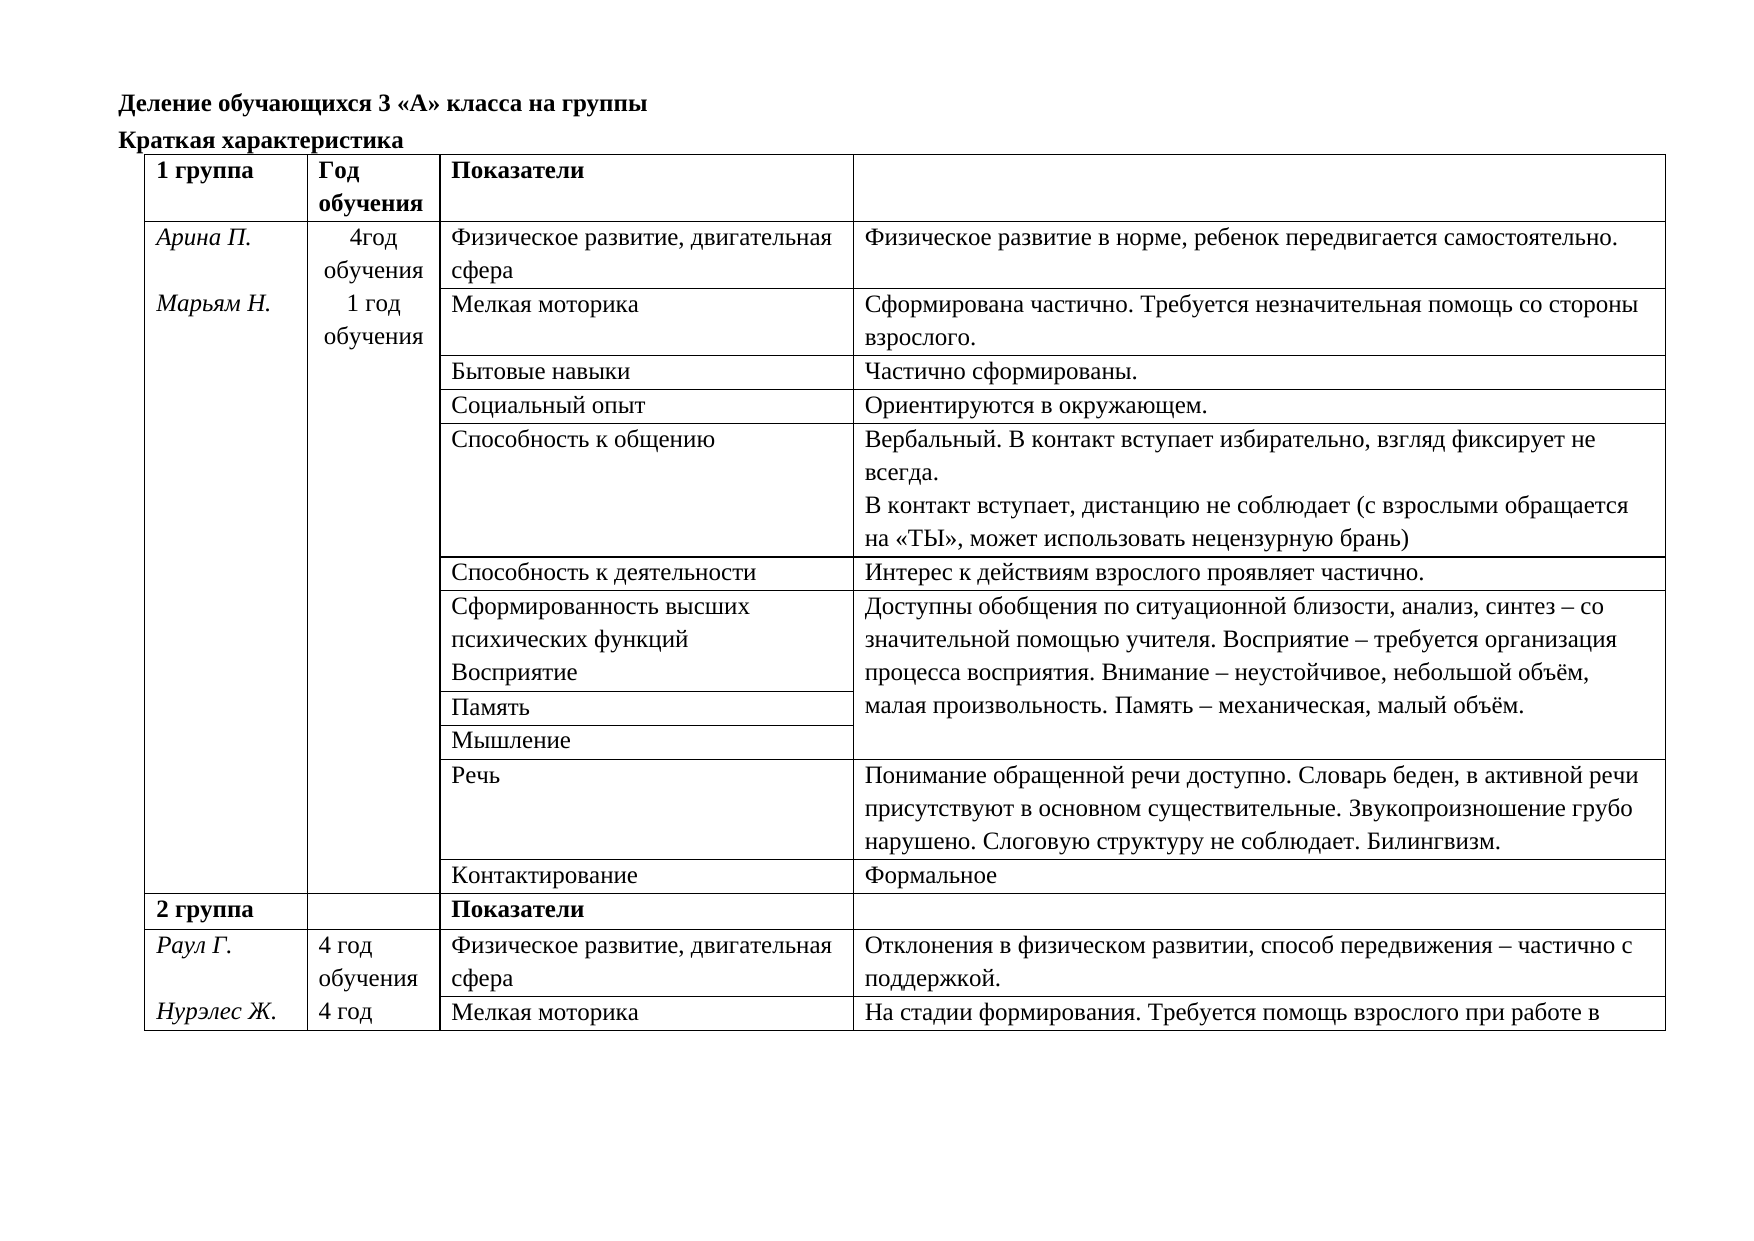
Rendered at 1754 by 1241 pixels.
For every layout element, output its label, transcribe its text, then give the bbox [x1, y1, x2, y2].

table_header 1 группа [145, 155, 307, 221]
table_cell [854, 894, 1665, 929]
table_header Показатели [441, 155, 853, 221]
table_cell 4 год обучения 4 год обучения [308, 930, 439, 1030]
table_cell Мелкая моторика [441, 997, 853, 1030]
table_cell 2 группа [145, 894, 307, 929]
table_cell Частично сформированы. [854, 356, 1665, 389]
table_cell Мышление [441, 726, 853, 759]
table_cell 4год обучения 1 год обучения [308, 222, 439, 893]
table_cell Физическое развитие, двигательная сфера [441, 222, 853, 288]
table_cell Понимание обращенной речи доступно. Словарь беден, в активной речи присутствуют в основном существительные. Звукопроизношение грубо нарушено. Слоговую структуру не соблюдает. Билингвизм. [854, 760, 1665, 859]
table_cell Физическое развитие, двигательная сфера [441, 930, 853, 996]
table_cell Отклонения в физическом развитии, способ передвижения – частично с поддержкой. [854, 930, 1665, 996]
table_cell Доступны обобщения по ситуационной близости, анализ, синтез – со значительной помощью учителя. Восприятие – требуется организация процесса восприятия. Внимание – неустойчивое, небольшой объём, малая произвольность. Память – механическая, малый объём. [854, 591, 1665, 759]
text Деление обучающихся 3 «А» класса на группы [118, 88, 1636, 117]
table_header Год обучения [308, 155, 439, 221]
table_cell Речь [441, 760, 853, 859]
table_cell Память [441, 692, 853, 724]
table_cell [854, 997, 1665, 1030]
table_cell Социальный опыт [441, 390, 853, 423]
table_header [854, 155, 1665, 221]
table_cell Способность к общению [441, 424, 853, 556]
table_cell Вербальный. В контакт вступает избирательно, взгляд фиксирует не всегда. В контакт вступает, дистанцию не соблюдает (с взрослыми обращается на «ТЫ», может использовать нецензурную брань) [854, 424, 1665, 556]
table_cell Физическое развитие в норме, ребенок передвигается самостоятельно. [854, 222, 1665, 288]
table_cell Арина П. Марьям Н. [145, 222, 307, 893]
table_cell Показатели [441, 894, 853, 929]
table_cell Сформирована частично. Требуется незначительная помощь со стороны взрослого. [854, 289, 1665, 355]
table_cell Ориентируются в окружающем. [854, 390, 1665, 423]
table_cell Сформированность высших психических функций Восприятие [441, 591, 853, 691]
text Краткая характеристика [118, 125, 1636, 154]
table_cell Бытовые навыки [441, 356, 853, 389]
table_cell Интерес к действиям взрослого проявляет частично. [854, 558, 1665, 590]
table_cell Способность к деятельности [441, 558, 853, 590]
table_cell Контактирование [441, 860, 853, 893]
table_cell Мелкая моторика [441, 289, 853, 355]
table_cell Формальное [854, 860, 1665, 893]
table_cell [308, 894, 439, 929]
table_cell Раул Г. Нурэлес Ж. [145, 930, 307, 1030]
